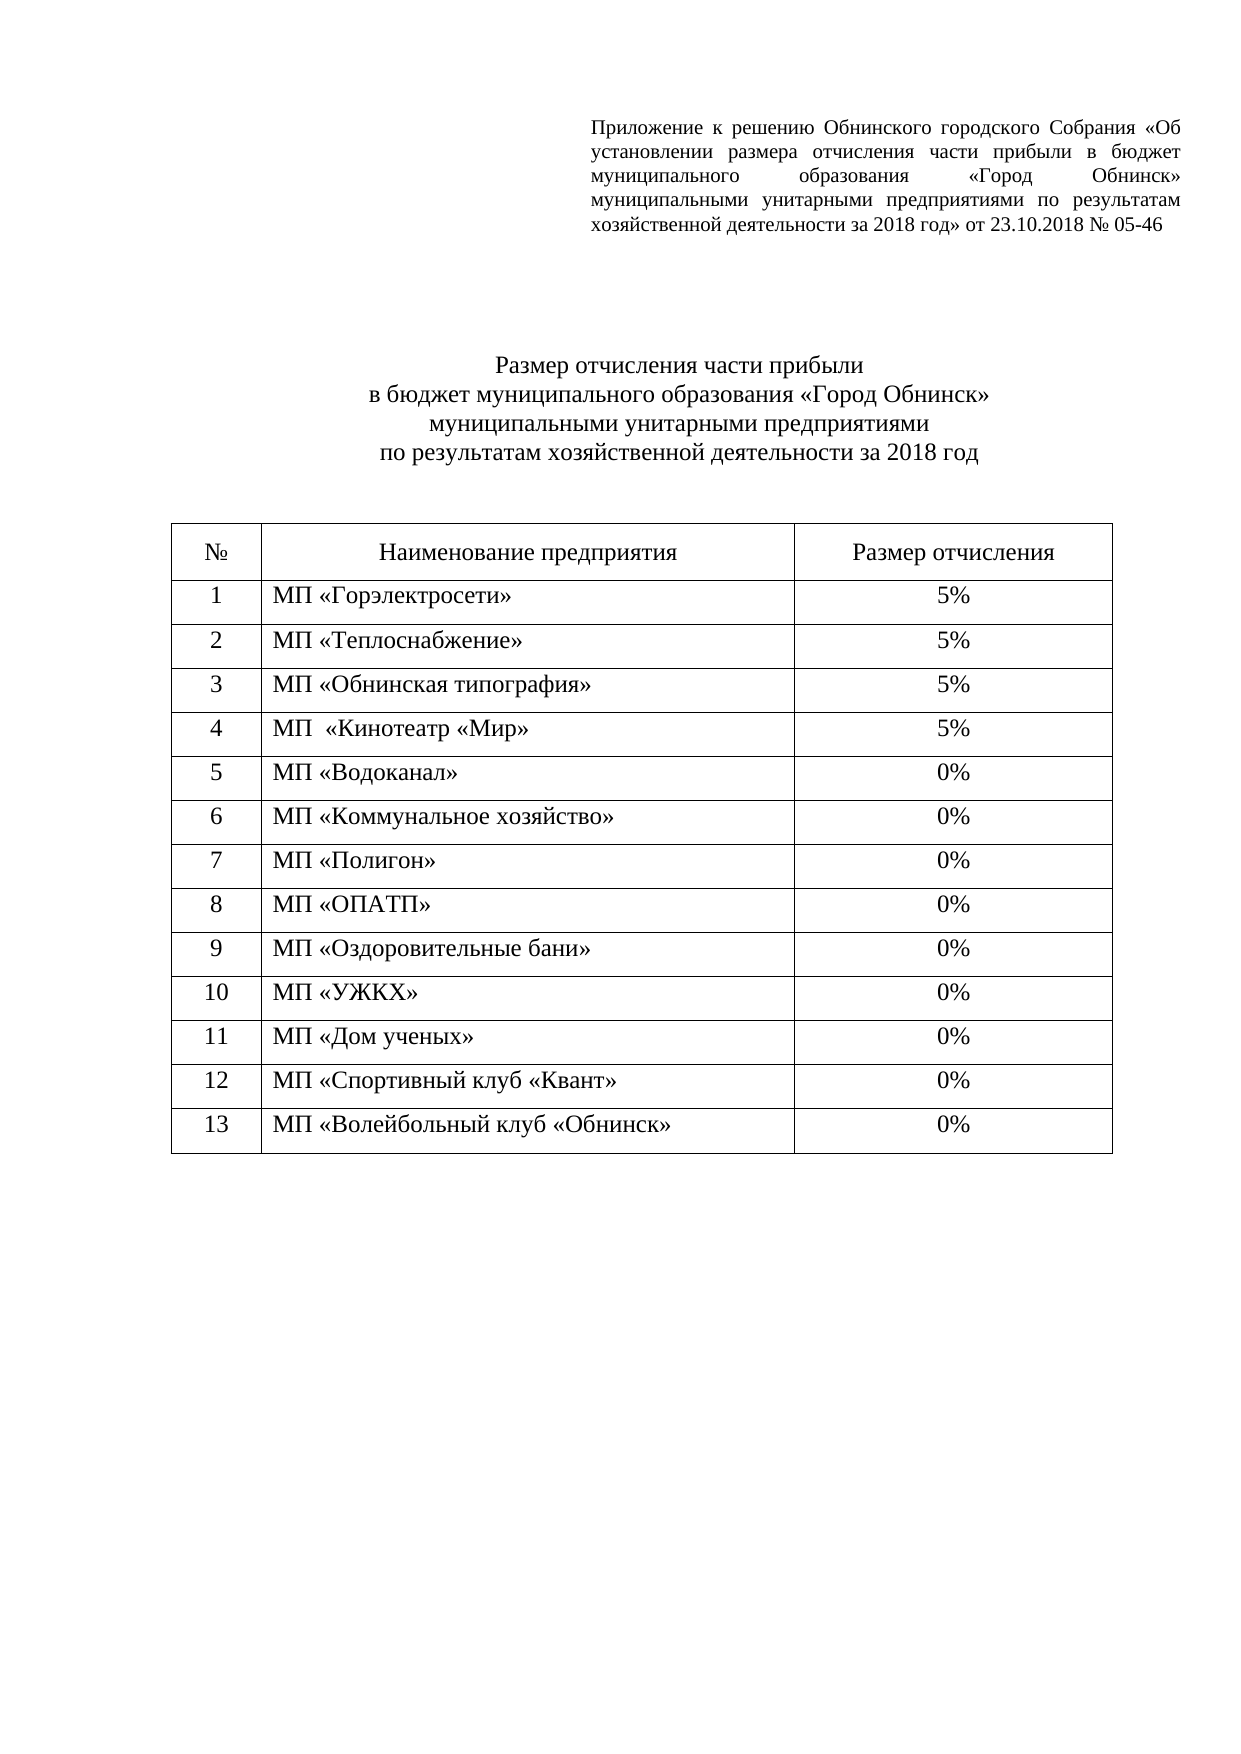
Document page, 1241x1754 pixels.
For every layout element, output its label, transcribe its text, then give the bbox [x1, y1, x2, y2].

table_cell 5 [172, 757, 261, 800]
table_cell 1 [172, 581, 261, 624]
table_cell 0% [795, 1065, 1112, 1108]
table_cell 5% [795, 713, 1112, 756]
text в бюджет муниципального образования «Город Обнинск» [177, 379, 1181, 408]
table_header Наименование предприятия [262, 524, 794, 579]
table_cell МП «Кинотеатр «Мир» [262, 713, 794, 756]
table_cell 0% [795, 889, 1112, 932]
table_cell 6 [172, 801, 261, 844]
table_cell МП «ОПАТП» [262, 889, 794, 932]
table_cell МП «УЖКХ» [262, 977, 794, 1020]
table_cell 4 [172, 713, 261, 756]
table_cell 9 [172, 933, 261, 976]
table_cell 5% [795, 669, 1112, 712]
table_cell 0% [795, 845, 1112, 888]
text Размер отчисления части прибыли [177, 351, 1181, 379]
table_cell 3 [172, 669, 261, 712]
table_header № [172, 524, 261, 579]
table_cell МП «Коммунальное хозяйство» [262, 801, 794, 844]
table_cell МП «Дом ученых» [262, 1021, 794, 1064]
table_cell 7 [172, 845, 261, 888]
table_cell 2 [172, 625, 261, 668]
table_cell МП «Спортивный клуб «Квант» [262, 1065, 794, 1108]
table_cell 5% [795, 581, 1112, 624]
text муниципальными унитарными предприятиями [177, 408, 1181, 437]
table_cell 0% [795, 757, 1112, 800]
table_cell МП «Теплоснабжение» [262, 625, 794, 668]
table_cell 11 [172, 1021, 261, 1064]
table_cell 0% [795, 1109, 1112, 1152]
text Приложение к решению Обнинского городского Собрания «Об установлении размера отчисления части прибыли в бюджет муниципального образования «Город Обнинск» муниципальными унитарными предприятиями по результатам хозяйственной деятельности за 2018 год» от 23.10.2018 № 05-46 [591, 115, 1181, 236]
table_cell МП «Горэлектросети» [262, 581, 794, 624]
table_cell 0% [795, 801, 1112, 844]
table_cell МП «Обнинская типография» [262, 669, 794, 712]
table_cell 12 [172, 1065, 261, 1108]
table_cell 10 [172, 977, 261, 1020]
table_cell МП «Полигон» [262, 845, 794, 888]
table_cell 0% [795, 933, 1112, 976]
table_cell МП «Водоканал» [262, 757, 794, 800]
table_cell 13 [172, 1109, 261, 1152]
table_header Размер отчисления [795, 524, 1112, 579]
table_cell МП «Волейбольный клуб «Обнинск» [262, 1109, 794, 1152]
table_cell 0% [795, 1021, 1112, 1064]
text по результатам хозяйственной деятельности за 2018 год [177, 437, 1181, 466]
table_cell МП «Оздоровительные бани» [262, 933, 794, 976]
table_cell 8 [172, 889, 261, 932]
table_cell 5% [795, 625, 1112, 668]
table_cell 0% [795, 977, 1112, 1020]
